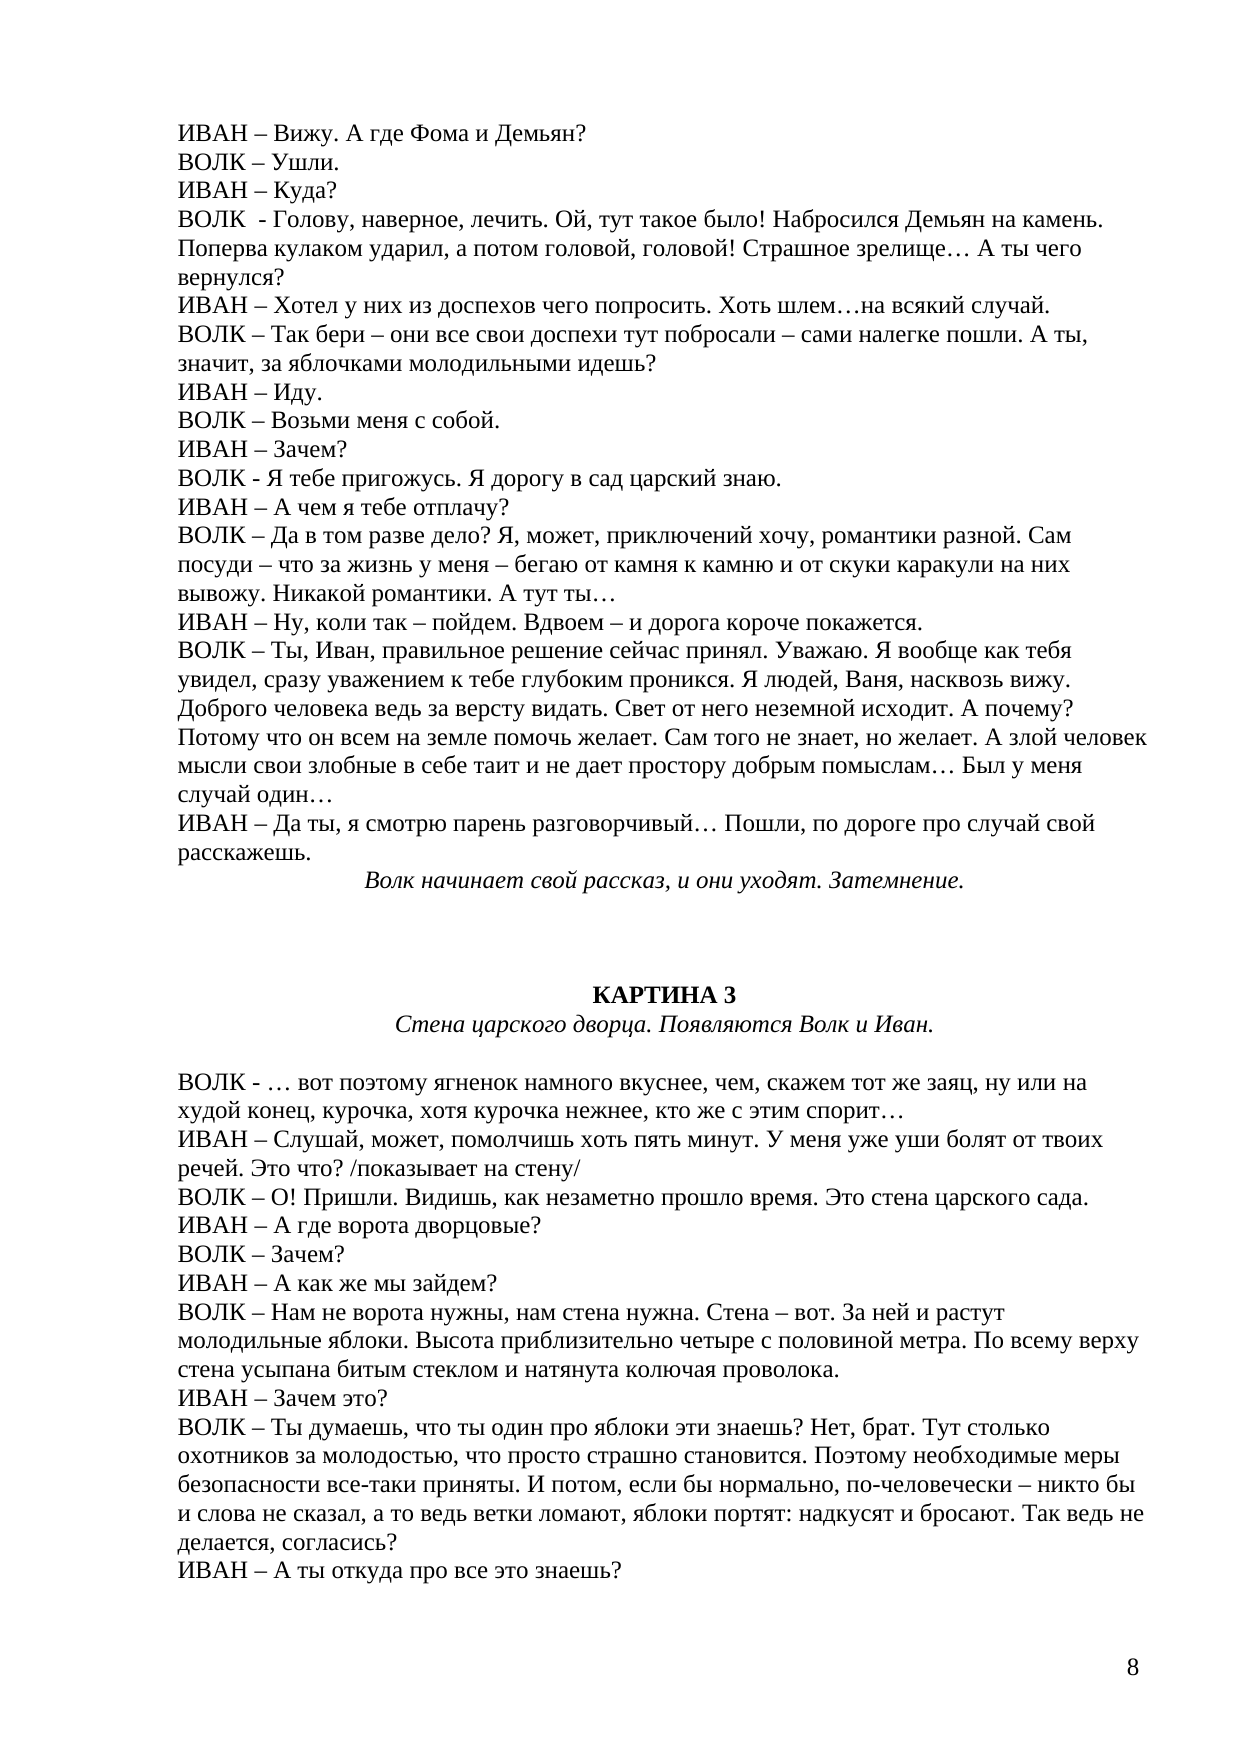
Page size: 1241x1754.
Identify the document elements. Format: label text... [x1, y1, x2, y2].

text ИВАН – А чем я тебе отплачу? [177, 492, 1152, 521]
text ИВАН – А ты откуда про все это знаешь? [177, 1556, 1152, 1584]
text ВОЛК – О! Пришли. Видишь, как незаметно прошло время. Это стена царского сада. [177, 1182, 1152, 1211]
text ИВАН – Зачем? [177, 434, 1152, 463]
text ВОЛК – Ты думаешь, что ты один про яблоки эти знаешь? Нет, брат. Тут столько охотников за молодостью, что просто страшно становится. Поэтому необходимые меры безопасности все-таки приняты. И потом, если бы нормально, по-человечески – никто бы и слова не сказал, а то ведь ветки ломают, яблоки портят: надкусят и бросают. Так ведь не делается, согласись? [177, 1412, 1152, 1556]
text ВОЛК – Да в том разве дело? Я, может, приключений хочу, романтики разной. Сам посуди – что за жизнь у меня – бегаю от камня к камню и от скуки каракули на них вывожу. Никакой романтики. А тут ты… [177, 521, 1152, 607]
text КАРТИНА 3 [177, 981, 1152, 1009]
text ИВАН – А как же мы зайдем? [177, 1268, 1152, 1297]
text ВОЛК – Возьми меня с собой. [177, 406, 1152, 434]
text ИВАН – Зачем это? [177, 1383, 1152, 1412]
text ИВАН – А где ворота дворцовые? ВОЛК – Зачем? [177, 1211, 1152, 1268]
text ВОЛК – Ты, Иван, правильное решение сейчас принял. Уважаю. Я вообще как тебя увидел, сразу уважением к тебе глубоким проникся. Я людей, Ваня, насквозь вижу. Доброго человека ведь за версту видать. Свет от него неземной исходит. А почему? Потому что он всем на земле помочь желает. Сам того не знает, но желает. А злой человек мысли свои злобные в себе таит и не дает простору добрым помыслам… Был у меня случай один… [177, 636, 1152, 808]
text Стена царского дворца. Появляются Волк и Иван. [177, 1009, 1152, 1038]
text ВОЛК - Я тебе пригожусь. Я дорогу в сад царский знаю. [177, 463, 1152, 492]
text ВОЛК - … вот поэтому ягненок намного вкуснее, чем, скажем тот же заяц, ну или на худой конец, курочка, хотя курочка нежнее, кто же с этим спорит… [177, 1067, 1152, 1124]
text ИВАН – Ну, коли так – пойдем. Вдвоем – и дорога короче покажется. [177, 607, 1152, 636]
text ВОЛК – Ушли. [177, 147, 1152, 176]
text ВОЛК - Голову, наверное, лечить. Ой, тут такое было! Набросился Демьян на камень. Поперва кулаком ударил, а потом головой, головой! Страшное зрелище… А ты чего вернулся? [177, 204, 1152, 291]
text ИВАН – Да ты, я смотрю парень разговорчивый… Пошли, по дороге про случай свой расскажешь. [177, 808, 1152, 866]
text ВОЛК – Нам не ворота нужны, нам стена нужна. Стена – вот. За ней и растут молодильные яблоки. Высота приблизительно четыре с половиной метра. По всему верху стена усыпана битым стеклом и натянута колючая проволока. [177, 1297, 1152, 1383]
text ВОЛК – Так бери – они все свои доспехи тут побросали – сами налегке пошли. А ты, значит, за яблочками молодильными идешь? [177, 319, 1152, 377]
text ИВАН – Хотел у них из доспехов чего попросить. Хоть шлем…на всякий случай. [177, 291, 1152, 319]
text ИВАН – Вижу. А где Фома и Демьян? [177, 118, 1152, 147]
text Волк начинает свой рассказ, и они уходят. Затемнение. [177, 866, 1152, 894]
text ИВАН – Куда? [177, 176, 1152, 204]
text ИВАН – Иду. [177, 377, 1152, 406]
text ИВАН – Слушай, может, помолчишь хоть пять минут. У меня уже уши болят от твоих речей. Это что? /показывает на стену/ [177, 1124, 1152, 1182]
